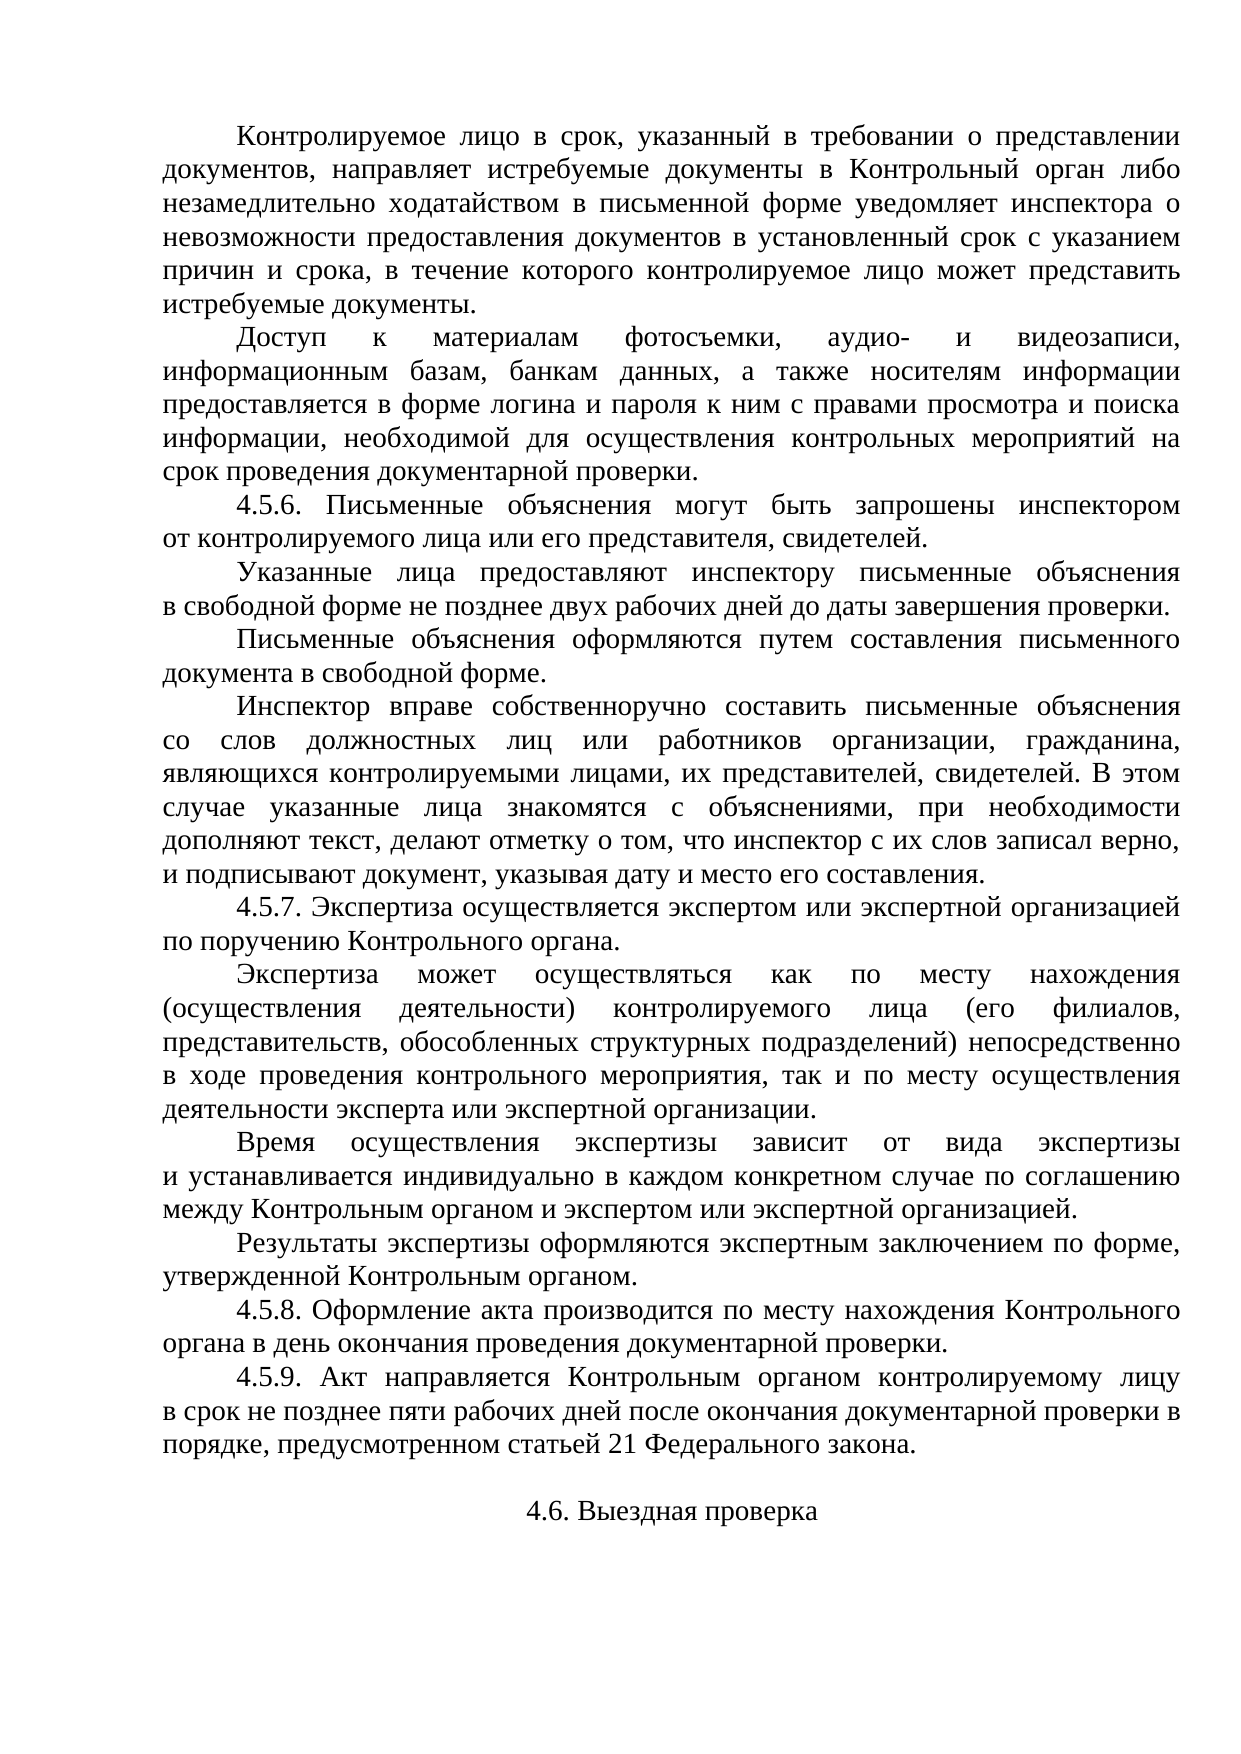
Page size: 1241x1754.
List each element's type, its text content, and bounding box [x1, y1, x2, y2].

text Письменные объяснения оформляются путем составления письменного документа в свободной форме. [162, 621, 1181, 688]
text 4.5.8. Оформление акта производится по месту нахождения Контрольного органа в день окончания проведения документарной проверки. [162, 1292, 1181, 1359]
list 4.6. Выездная проверка [162, 1493, 1181, 1527]
text Экспертиза может осуществляться как по месту нахождения (осуществления деятельности) контролируемого лица (его филиалов, представительств, обособленных структурных подразделений) непосредственно в ходе проведения контрольного мероприятия, так и по месту осуществления деятельности эксперта или экспертной организации. [162, 957, 1181, 1124]
text Время осуществления экспертизы зависит от вида экспертизы и устанавливается индивидуально в каждом конкретном случае по соглашению между Контрольным органом и экспертом или экспертной организацией. [162, 1124, 1181, 1225]
text Контролируемое лицо в срок, указанный в требовании о представлении документов, направляет истребуемые документы в Контрольный орган либо незамедлительно ходатайством в письменной форме уведомляет инспектора о невозможности предоставления документов в установленный срок с указанием причин и срока, в течение которого контролируемое лицо может представить истребуемые документы. [162, 118, 1181, 319]
text Инспектор вправе собственноручно составить письменные объяснения со слов должностных лиц или работников организации, гражданина, являющихся контролируемыми лицами, их представителей, свидетелей. В этом случае указанные лица знакомятся с объяснениями, при необходимости дополняют текст, делают отметку о том, что инспектор с их слов записал верно, и подписывают документ, указывая дату и место его составления. [162, 688, 1181, 889]
text Указанные лица предоставляют инспектору письменные объяснения в свободной форме не позднее двух рабочих дней до даты завершения проверки. [162, 554, 1181, 621]
text 4.5.9. Акт направляется Контрольным органом контролируемому лицу в срок не позднее пяти рабочих дней после окончания документарной проверки в порядке, предусмотренном статьей 21 Федерального закона. [162, 1359, 1181, 1460]
text Результаты экспертизы оформляются экспертным заключением по форме, утвержденной Контрольным органом. [162, 1225, 1181, 1292]
text 4.5.6. Письменные объяснения могут быть запрошены инспектором от контролируемого лица или его представителя, свидетелей. [162, 487, 1181, 554]
text Доступ к материалам фотосъемки, аудио- и видеозаписи, информационным базам, банкам данных, а также носителям информации предоставляется в форме логина и пароля к ним с правами просмотра и поиска информации, необходимой для осуществления контрольных мероприятий на срок проведения документарной проверки. [162, 319, 1181, 487]
text 4.5.7. Экспертиза осуществляется экспертом или экспертной организацией по поручению Контрольного органа. [162, 889, 1181, 957]
